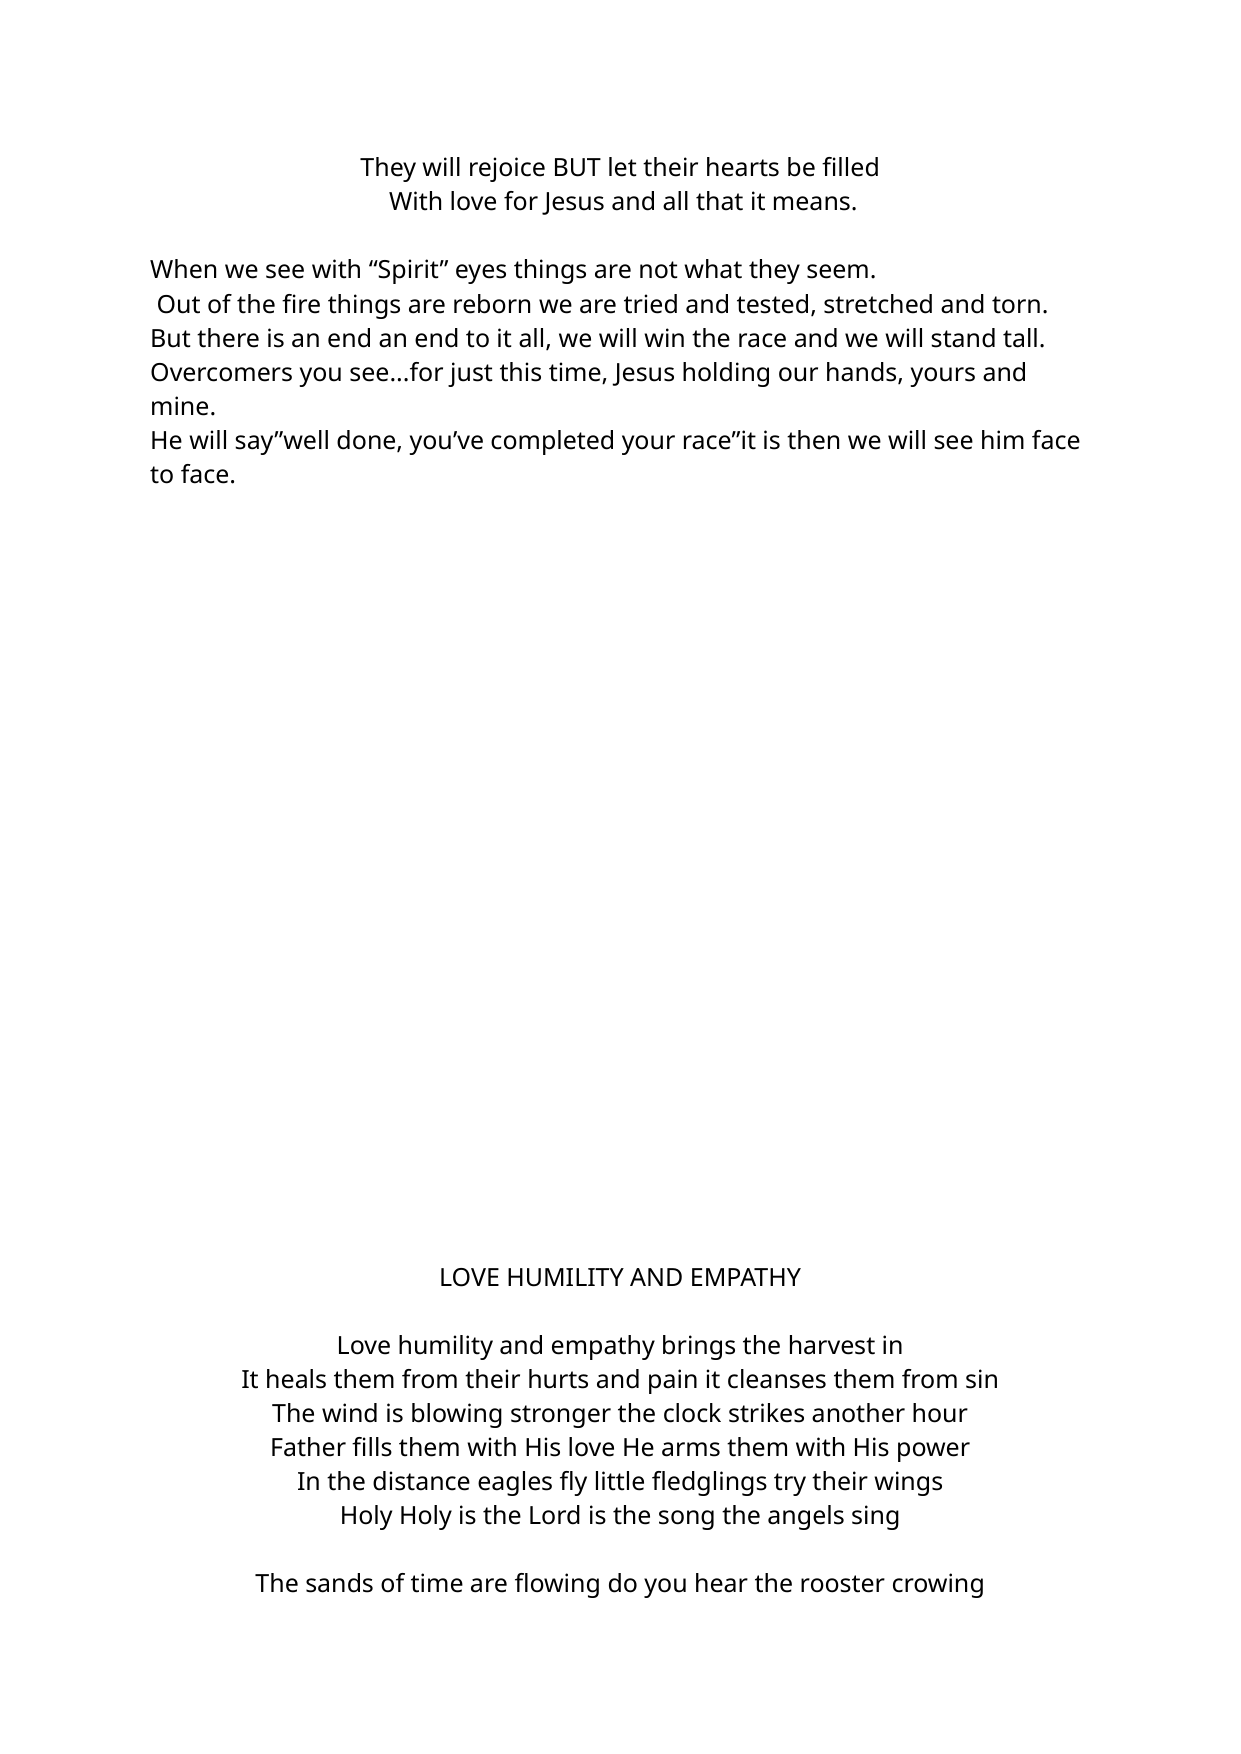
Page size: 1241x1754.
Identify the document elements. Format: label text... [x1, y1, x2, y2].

text The sands of time are flowing do you hear the rooster crowing [150, 1566, 1090, 1600]
text LOVE HUMILITY AND EMPATHY [150, 1259, 1090, 1293]
text Father fills them with His love He arms them with His power [150, 1430, 1090, 1464]
text When we see with “Spirit” eyes things are not what they seem. [150, 252, 1090, 286]
text With love for Jesus and all that it means. [150, 184, 1090, 218]
text Love humility and empathy brings the harvest in [150, 1327, 1090, 1362]
text Holy Holy is the Lord is the song the angels sing [150, 1498, 1090, 1532]
text He will say”well done, you’ve completed your race”it is then we will see him face to face. [150, 422, 1090, 491]
text But there is an end an end to it all, we will win the race and we will stand tall. [150, 320, 1090, 354]
text It heals them from their hurts and pain it cleanses them from sin [150, 1362, 1090, 1396]
text Overcomers you see...for just this time, Jesus holding our hands, yours and mine. [150, 354, 1090, 422]
text Out of the fire things are reborn we are tried and tested, stretched and torn. [150, 286, 1090, 320]
text The wind is blowing stronger the clock strikes another hour [150, 1396, 1090, 1430]
text In the distance eagles fly little fledglings try their wings [150, 1464, 1090, 1498]
text They will rejoice BUT let their hearts be filled [150, 150, 1090, 184]
